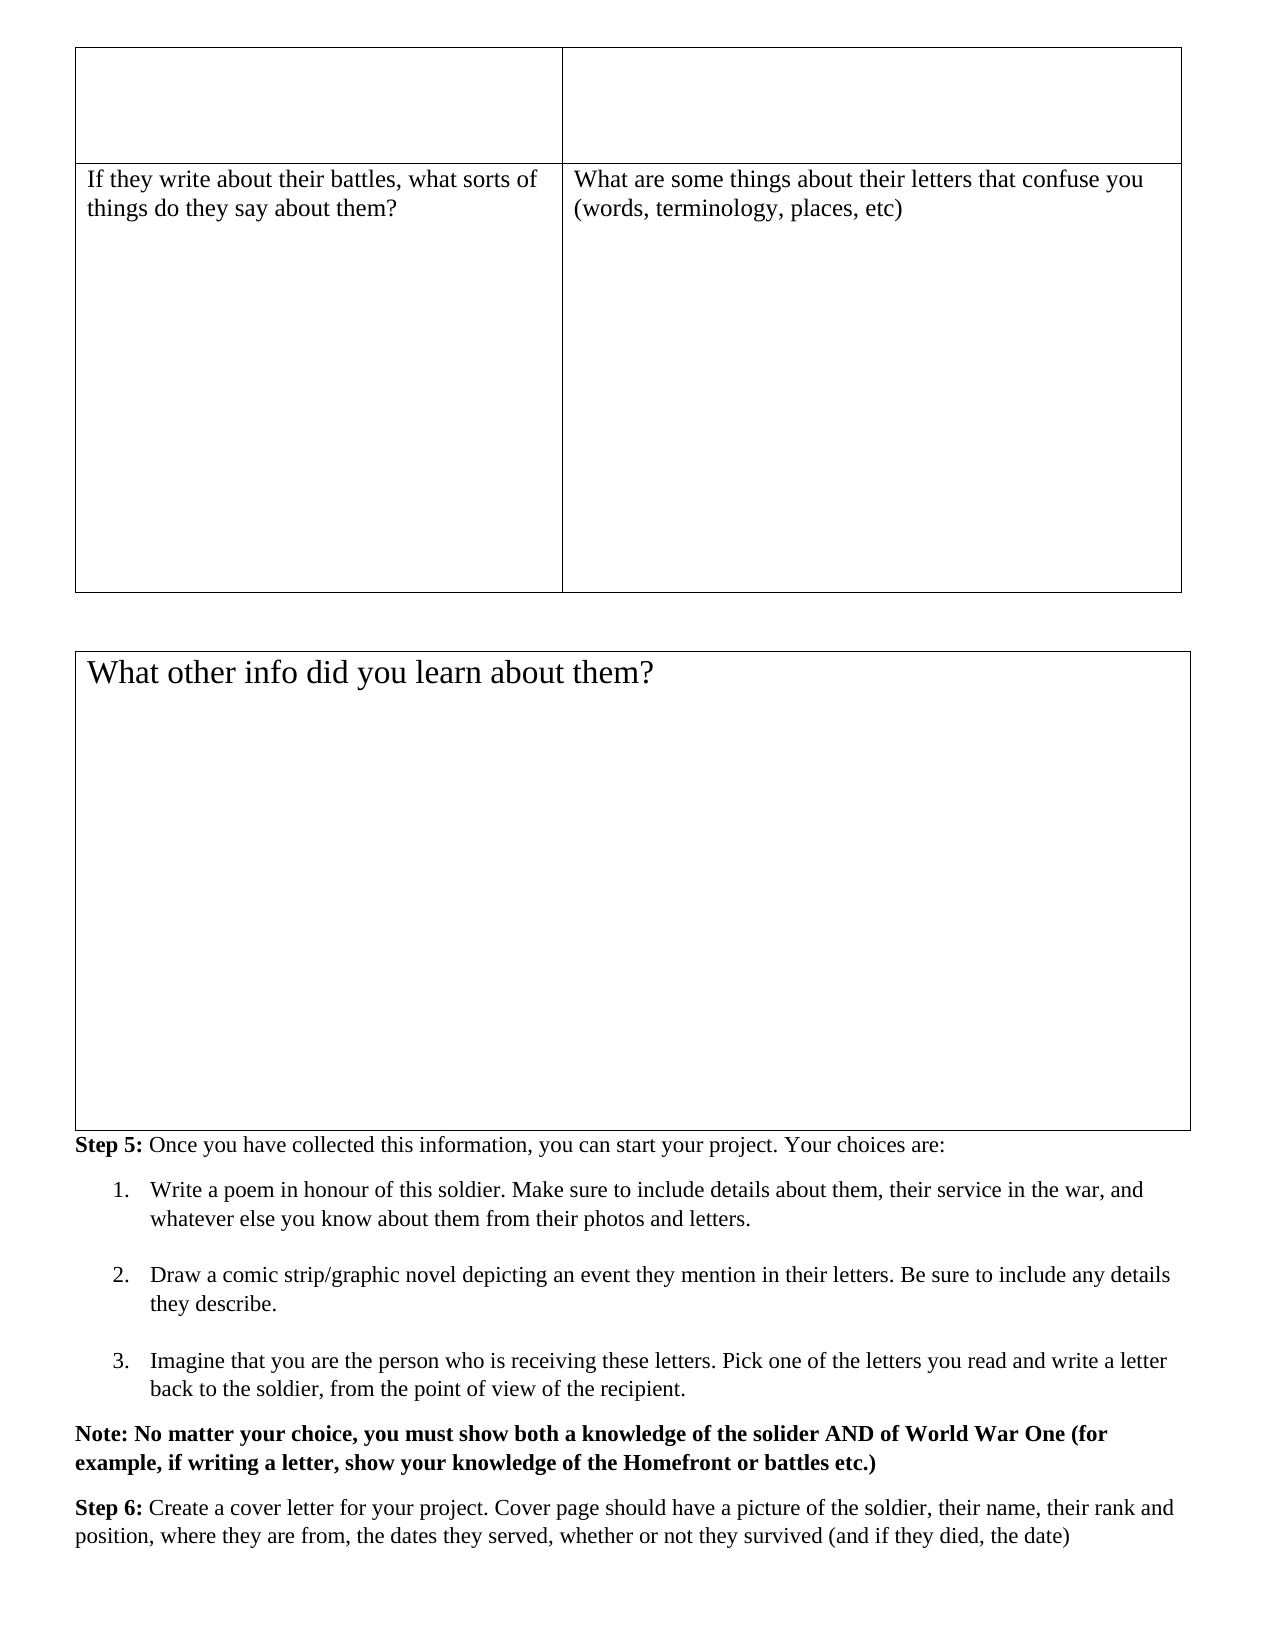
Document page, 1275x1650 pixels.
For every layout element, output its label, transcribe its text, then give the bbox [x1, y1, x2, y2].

text Note: No matter your choice, you must show both a knowledge of the solider AND of World War One (for example, if writing a letter, show your knowledge of the Homefront or battles etc.) [75, 1420, 1200, 1475]
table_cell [563, 48, 1181, 163]
list Write a poem in honour of this soldier. Make sure to include details about them, their service in the war, and whatever else you know about them from their photos and letters. [112, 1176, 1200, 1231]
table_header What other info did you learn about them? [76, 652, 1190, 1130]
text Step 6: Create a cover letter for your project. Cover page should have a picture of the soldier, their name, their rank and position, where they are from, the dates they served, whether or not they survived (and if they died, the date) [75, 1494, 1200, 1549]
text Step 5: Once you have collected this information, you can start your project. Your choices are: [75, 1131, 1200, 1157]
list Draw a comic strip/graphic novel depicting an event they mention in their letters. Be sure to include any details they describe. [112, 1261, 1200, 1316]
list Imagine that you are the person who is receiving these letters. Pick one of the letters you read and write a letter back to the soldier, from the point of view of the recipient. [112, 1347, 1200, 1402]
table_cell What are some things about their letters that confuse you (words, terminology, places, etc) [563, 164, 1181, 592]
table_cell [76, 48, 562, 163]
table_cell If they write about their battles, what sorts of things do they say about them? [76, 164, 562, 592]
